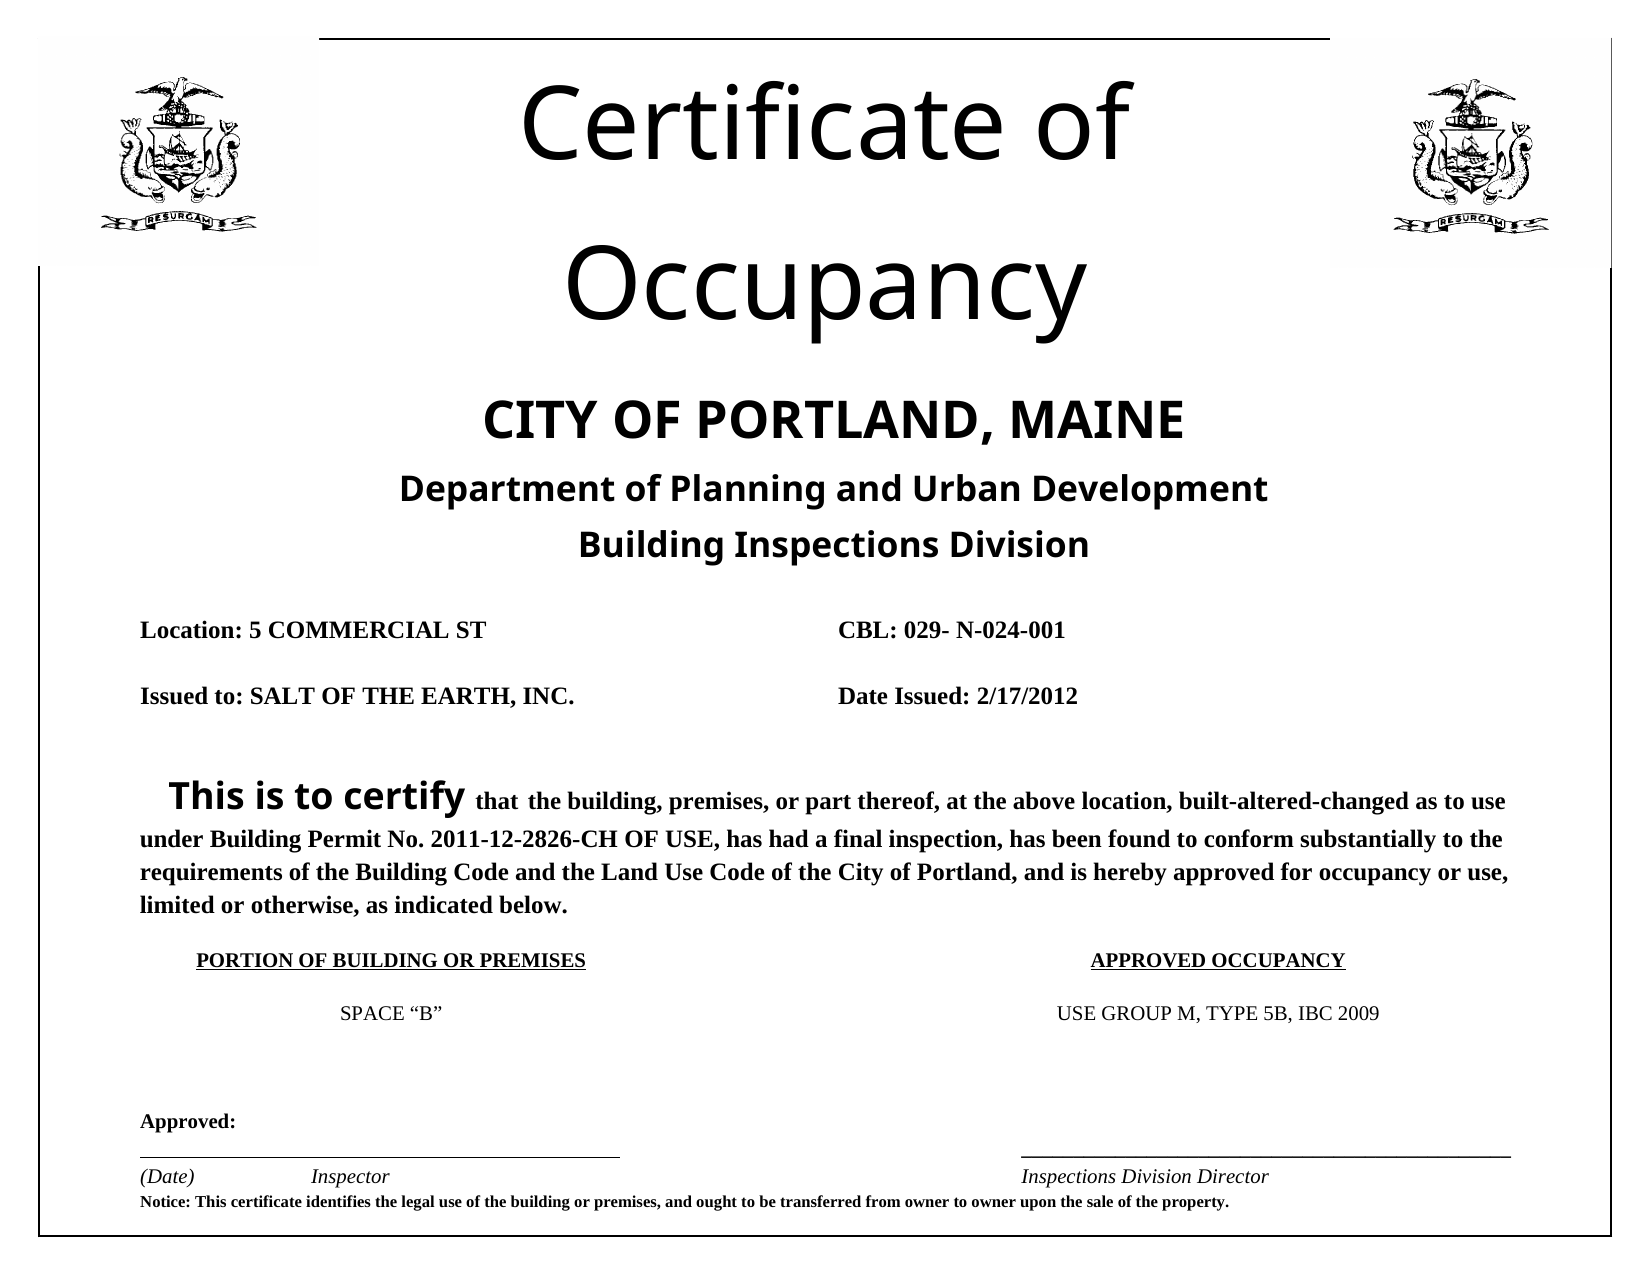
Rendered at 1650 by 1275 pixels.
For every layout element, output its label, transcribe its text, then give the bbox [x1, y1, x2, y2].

picture [37, 36, 320, 266]
text Approved: [140, 1108, 1530, 1133]
picture [1330, 38, 1612, 268]
text Department of Planning and Urban Development Building Inspections Division [93, 464, 1575, 567]
text (Date) Inspector Inspections Division Director [140, 1164, 1531, 1188]
text Notice: This certificate identifies the legal use of the building or premises, and ought to be transferred from owner to owner upon the sale of the property. [140, 1191, 1530, 1211]
text SPACE “B” USE GROUP M, TYPE 5B, IBC 2009 [140, 1001, 1530, 1025]
text _______________________________________________ [140, 1136, 1574, 1160]
text Issued to: SALT OF THE EARTH, INC. Date Issued: 2/17/2012 [140, 648, 1530, 709]
text Certificate of Occupancy [93, 50, 1590, 349]
text Location: 5 COMMERCIAL ST CBL: 029- N-024-001 [140, 615, 1530, 643]
text This is to certify that the building, premises, or part thereof, at the above location, built-altered-changed as to use under Building Permit No. 2011-12-2826-CH OF USE, has had a final inspection, has been found to conform substantially to the requirements of the Building Code and the Land Use Code of the City of Portland, and is hereby approved for occupancy or use, limited or otherwise, as indicated below. [139, 769, 1518, 919]
text CITY OF PORTLAND, [93, 382, 1575, 453]
text PORTION OF BUILDING OR PREMISES APPROVED OCCUPANCY [140, 948, 1530, 972]
